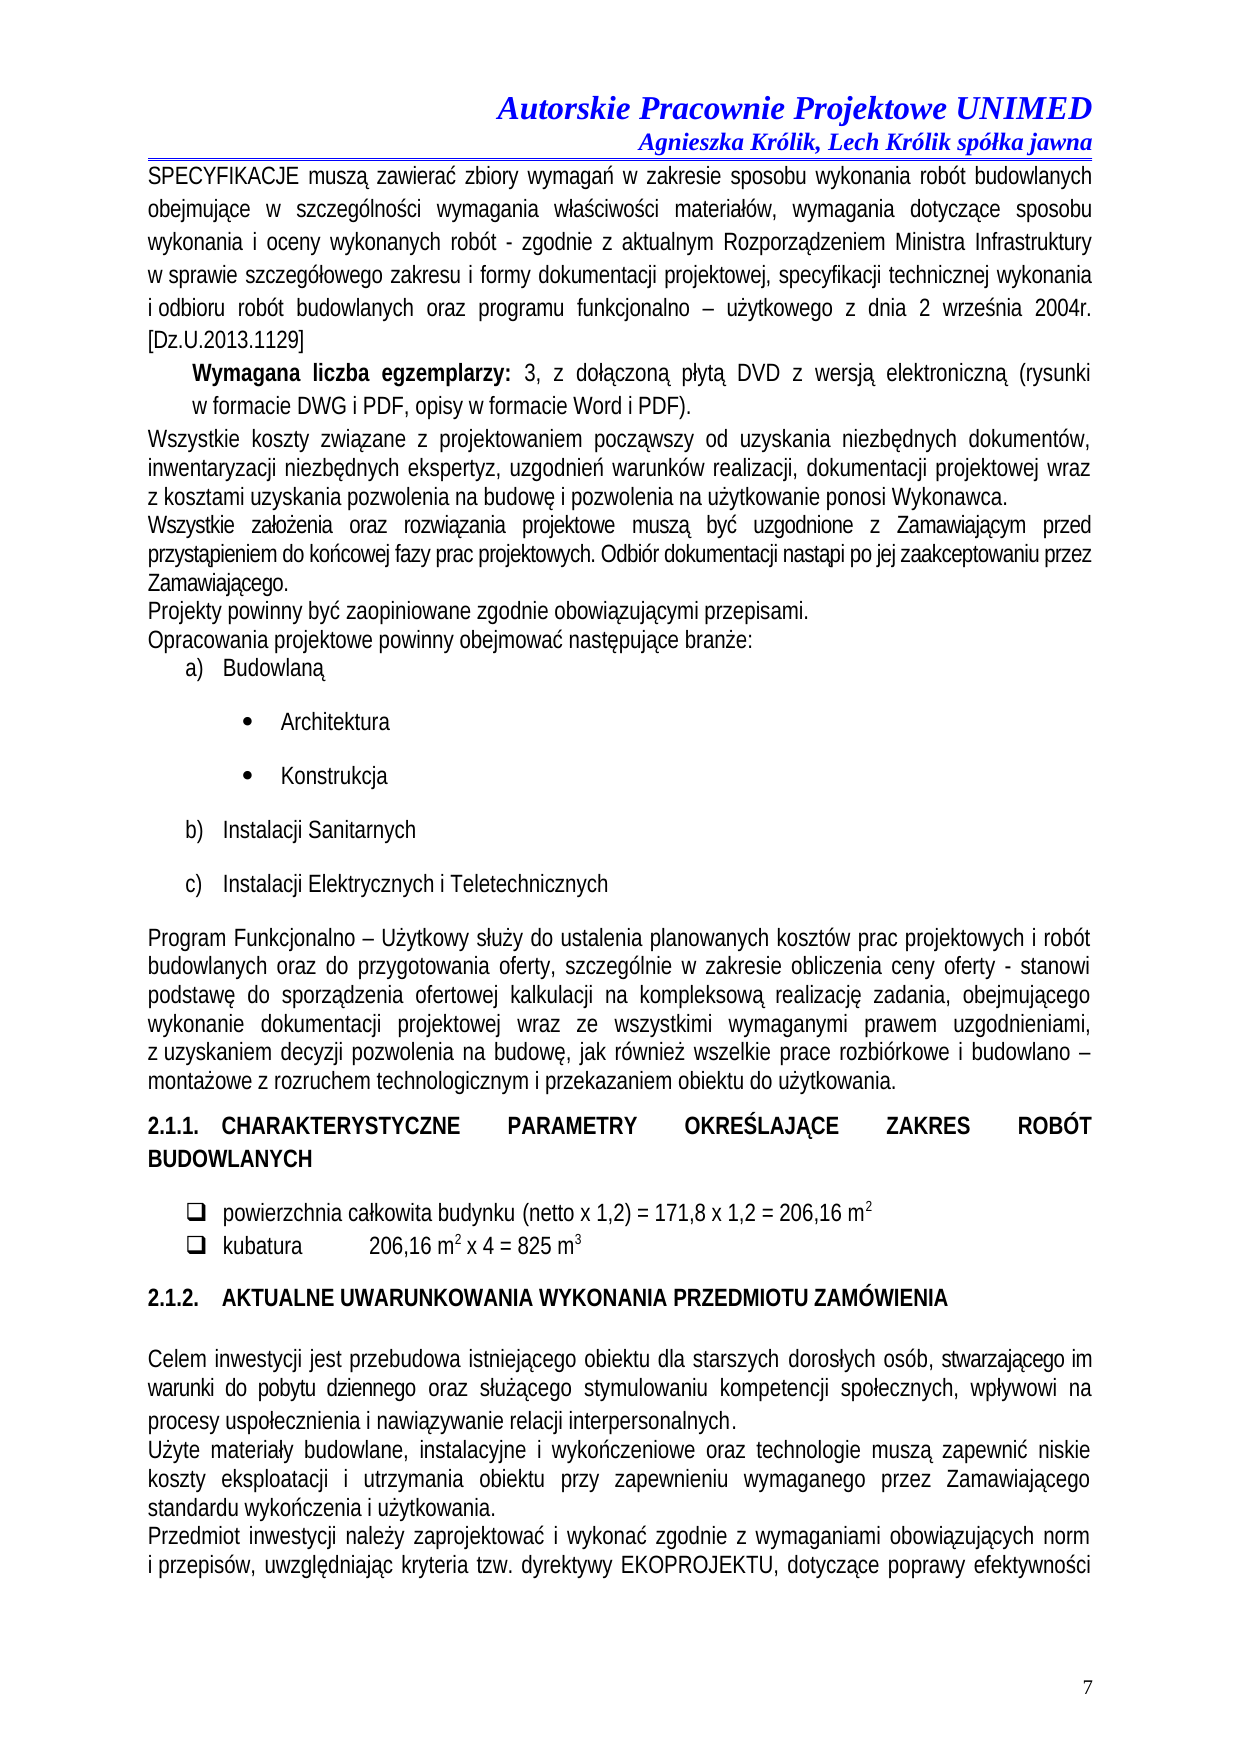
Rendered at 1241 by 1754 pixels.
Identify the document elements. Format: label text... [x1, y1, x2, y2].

text Wszystkie koszty związane z projektowaniem począwszy od uzyskania niezbędnych dokumentów, inwentaryzacji niezbędnych ekspertyz, uzgodnień warunków realizacji, dokumentacji projektowej wraz z kosztami uzyskania pozwolenia na budowę i pozwolenia na użytkowanie ponosi Wykonawca. [148, 424, 1092, 510]
text Projekty powinny być zaopiniowane zgodnie obowiązującymi przepisami. [148, 596, 1092, 625]
text Celem inwestycji jest przebudowa istniejącego obiektu dla starszych dorosłych osób, stwarzającego im warunki do pobytu dziennego oraz służącego stymulowaniu kompetencji społecznych, wpływowi na procesy uspołecznienia i nawiązywanie relacji interpersonalnych. [148, 1344, 1092, 1435]
list Konstrukcja [243, 761, 1092, 790]
text Użyte materiały budowlane, instalacyjne i wykończeniowe oraz technologie muszą zapewnić niskie koszty eksploatacji i utrzymania obiektu przy zapewnieniu wymaganego przez Zamawiającego standardu wykończenia i użytkowania. [148, 1435, 1092, 1521]
list Instalacji Sanitarnych [185, 815, 1092, 844]
text Program Funkcjonalno – Użytkowy służy do ustalenia planowanych kosztów prac projektowych i robót budowlanych oraz do przygotowania oferty, szczególnie w zakresie obliczenia ceny oferty - stanowi podstawę do sporządzenia ofertowej kalkulacji na kompleksową realizację zadania, obejmującego wykonanie dokumentacji projektowej wraz ze wszystkimi wymaganymi prawem uzgodnieniami, z uzyskaniem decyzji pozwolenia na budowę, jak również wszelkie prace rozbiórkowe i budowlano – montażowe z rozruchem technologicznym i przekazaniem obiektu do użytkowania. [148, 923, 1092, 1094]
list Budowlaną [185, 653, 1092, 682]
text Wymagana liczba egzemplarzy: 3, z dołączoną płytą DVD z wersją elektroniczną (rysunki w formacie DWG i PDF, opisy w formacie Word i PDF). [192, 358, 1092, 420]
list Instalacji Elektrycznych i Teletechnicznych [185, 869, 1092, 897]
text SPECYFIKACJE muszą zawierać zbiory wymagań w zakresie sposobu wykonania robót budowlanych obejmujące w szczególności wymagania właściwości materiałów, wymagania dotyczące sposobu wykonania i oceny wykonanych robót - zgodnie z aktualnym Rozporządzeniem Ministra Infrastruktury w sprawie szczegółowego zakresu i formy dokumentacji projektowej, specyfikacji technicznej wykonania i odbioru robót budowlanych oraz programu funkcjonalno – użytkowego z dnia 2 września 2004r. [Dz.U.2013.1129] [148, 161, 1092, 354]
text Opracowania projektowe powinny obejmować następujące branże: [148, 625, 1092, 653]
list powierzchnia całkowita budynku (netto x 1,2) = 171,8 x 1,2 = 206,16 m2 [185, 1198, 1092, 1227]
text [148, 1521, 1092, 1578]
list kubatura 206,16 m2 x 4 = 825 m3 [185, 1231, 1092, 1260]
list Architektura [243, 707, 1092, 736]
list AKTUALNE UWARUNKOWANIA WYKONANIA PRZEDMIOTU ZAMÓWIENIA [148, 1283, 1092, 1312]
text Wszystkie założenia oraz rozwiązania projektowe muszą być uzgodnione z Zamawiającym przed przystąpieniem do końcowej fazy prac projektowych. Odbiór dokumentacji nastąpi po jej zaakceptowaniu przez Zamawiającego. [148, 510, 1092, 596]
list CHARAKTERYSTYCZNE PARAMETRY OKREŚLAJĄCE ZAKRES ROBÓT BUDOWLANYCH [148, 1111, 1092, 1173]
